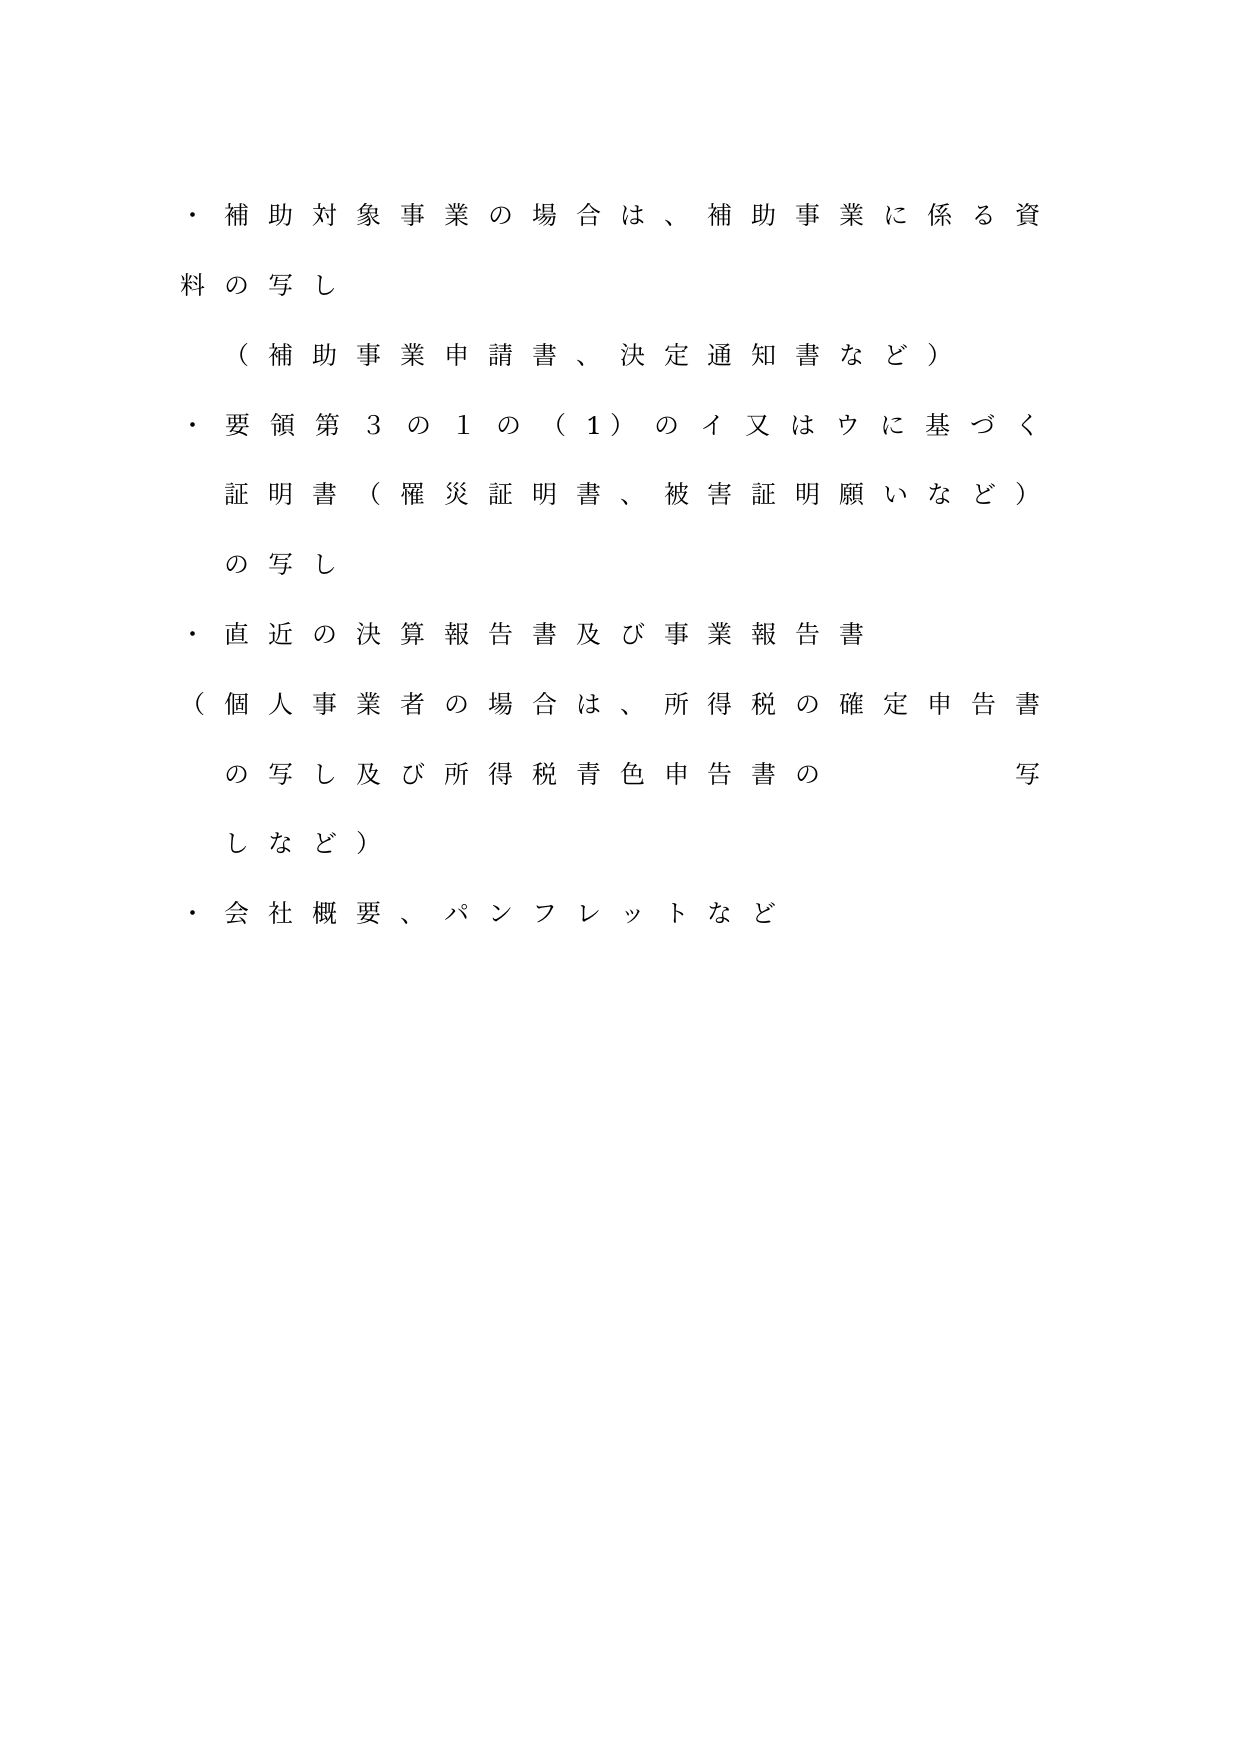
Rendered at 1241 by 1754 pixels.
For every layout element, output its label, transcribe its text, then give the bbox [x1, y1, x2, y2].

text （補助事業申請書、決定通知書など） [181, 319, 1060, 388]
text ・補助対象事業の場合は、補助事業に係る資料の写し [181, 179, 1060, 319]
text ・直近の決算報告書及び事業報告書 [181, 598, 1060, 668]
text （個人事業者の場合は、所得税の確定申告書の写し及び所得税青色申告書の 写しなど） [181, 668, 1060, 877]
text ・会社概要、パンフレットなど [181, 877, 1060, 947]
text ・要領第３の１の（1）のイ又はウに基づく証明書（罹災証明書、被害証明願いなど）の写し [181, 388, 1060, 598]
